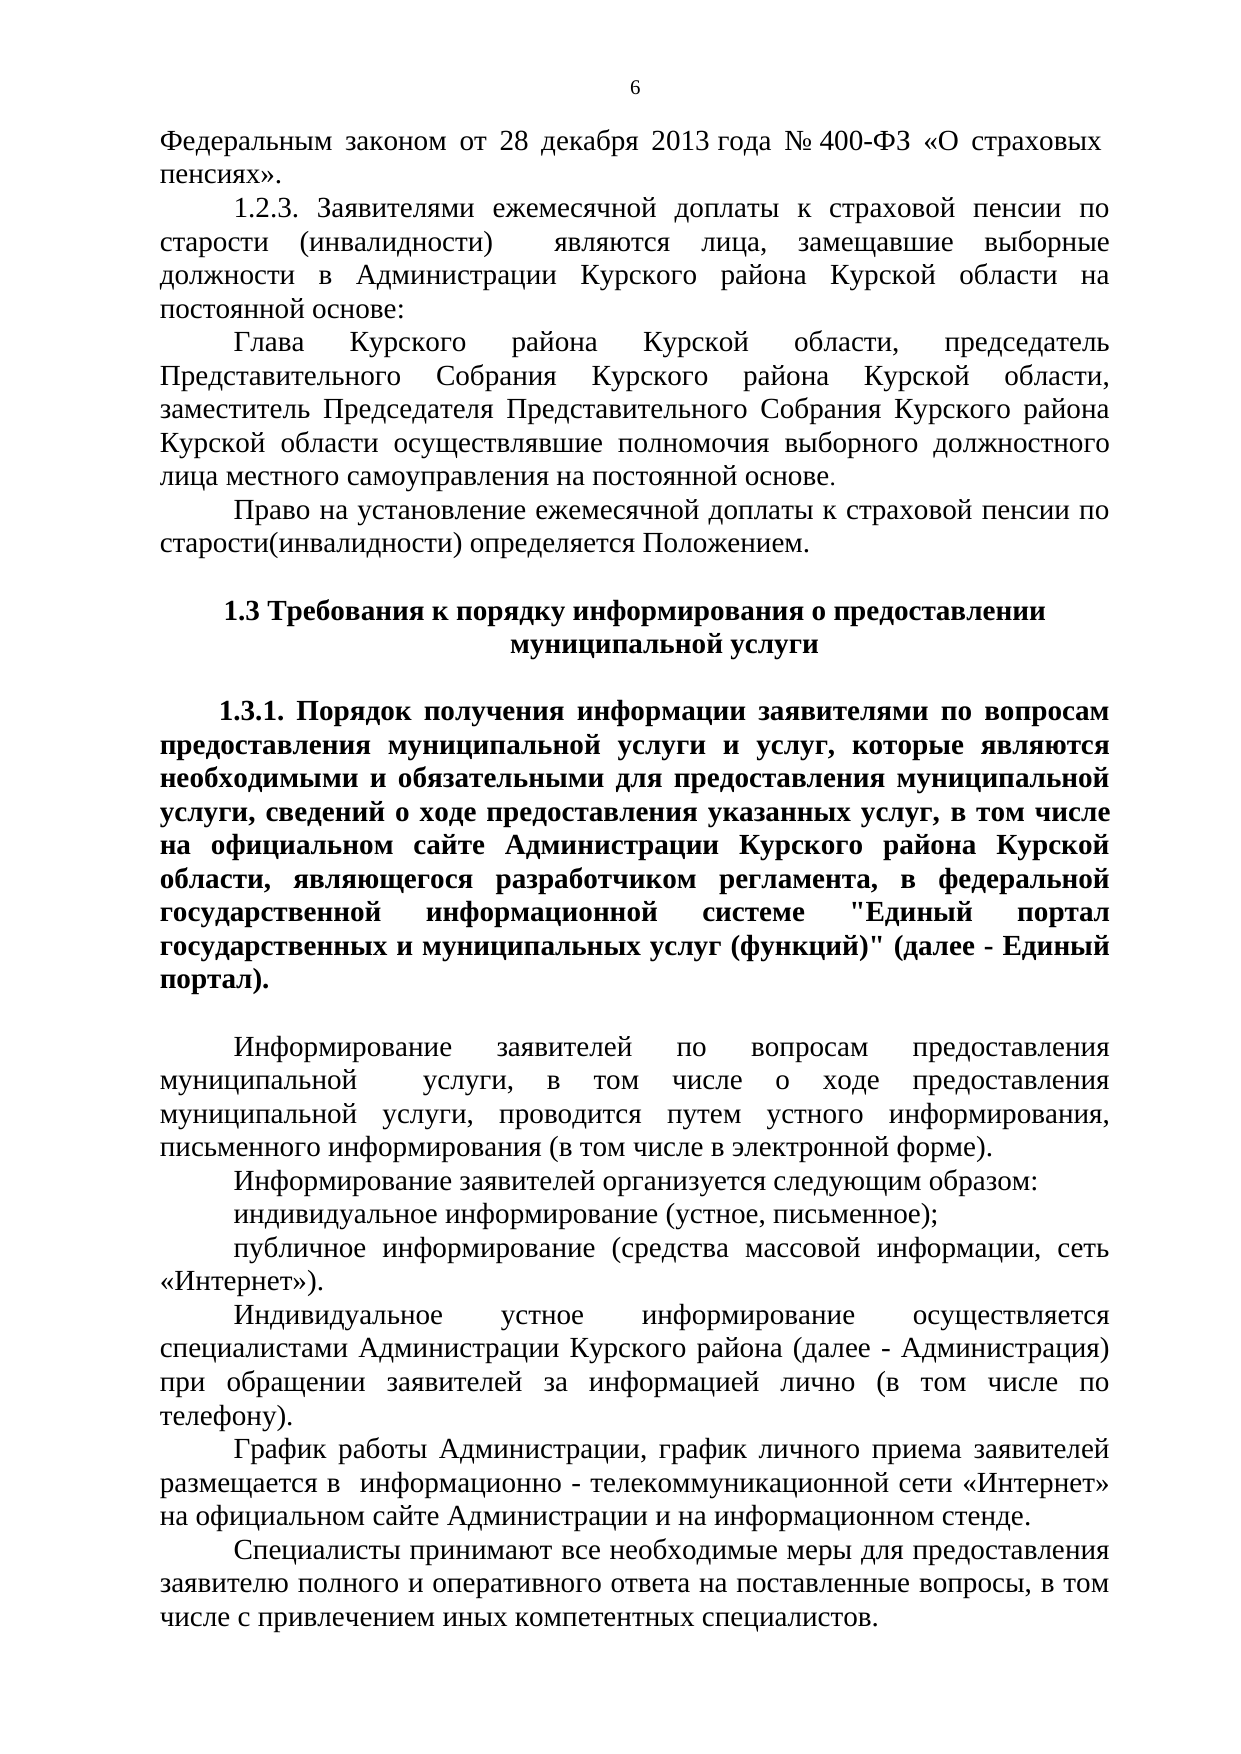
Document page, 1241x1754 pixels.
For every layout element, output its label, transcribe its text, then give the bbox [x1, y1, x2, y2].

text График работы Администрации, график личного приема заявителей размещается в информационно - телекоммуникационной сети «Интернет» на официальном сайте Администрации и на информационном стенде. [159, 1431, 1110, 1532]
text Глава Курского района Курской области, председатель Представительного Собрания Курского района Курской области, заместитель Председателя Представительного Собрания Курского района Курской области осуществлявшие полномочия выборного должностного лица местного самоуправления на постоянной основе. [159, 324, 1110, 492]
text индивидуальное информирование (устное, письменное); [159, 1196, 1110, 1230]
text Специалисты принимают все необходимые меры для предоставления заявителю полного и оперативного ответа на поставленные вопросы, в том числе с привлечением иных компетентных специалистов. [159, 1532, 1110, 1632]
text 1.2.3. Заявителями ежемесячной доплаты к страховой пенсии по старости (инвалидности) являются лица, замещавшие выборные должности в Администрации Курского района Курской области на постоянной основе: [159, 190, 1110, 324]
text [159, 123, 1102, 190]
text Информирование заявителей по вопросам предоставления муниципальной услуги, в том числе о ходе предоставления муниципальной услуги, проводится путем устного информирования, письменного информирования (в том числе в электронной форме). [159, 1029, 1110, 1163]
text Информирование заявителей организуется следующим образом: [159, 1163, 1110, 1196]
text 1.3 Требования к порядку информирования о предоставлении [159, 593, 1110, 626]
text 1.3.1. Порядок получения информации заявителями по вопросам предоставления муниципальной услуги и услуг, которые являются необходимыми и обязательными для предоставления муниципальной услуги, сведений о ходе предоставления указанных услуг, в том числе на официальном сайте Администрации Курского района Курской области, являющегося разработчиком регламента, в федеральной государственной информационной системе "Единый портал государственных и муниципальных услуг (функций)" (далее - Единый портал). [159, 693, 1110, 995]
text муниципальной услуги [159, 626, 1110, 660]
text Индивидуальное устное информирование осуществляется специалистами Администрации Курского района (далее - Администрация) при обращении заявителей за информацией лично (в том числе по телефону). [159, 1297, 1110, 1431]
text публичное информирование (средства массовой информации, сеть «Интернет»). [159, 1230, 1110, 1297]
text Право на установление ежемесячной доплаты к страховой пенсии по старости(инвалидности) определяется Положением. [159, 492, 1110, 559]
